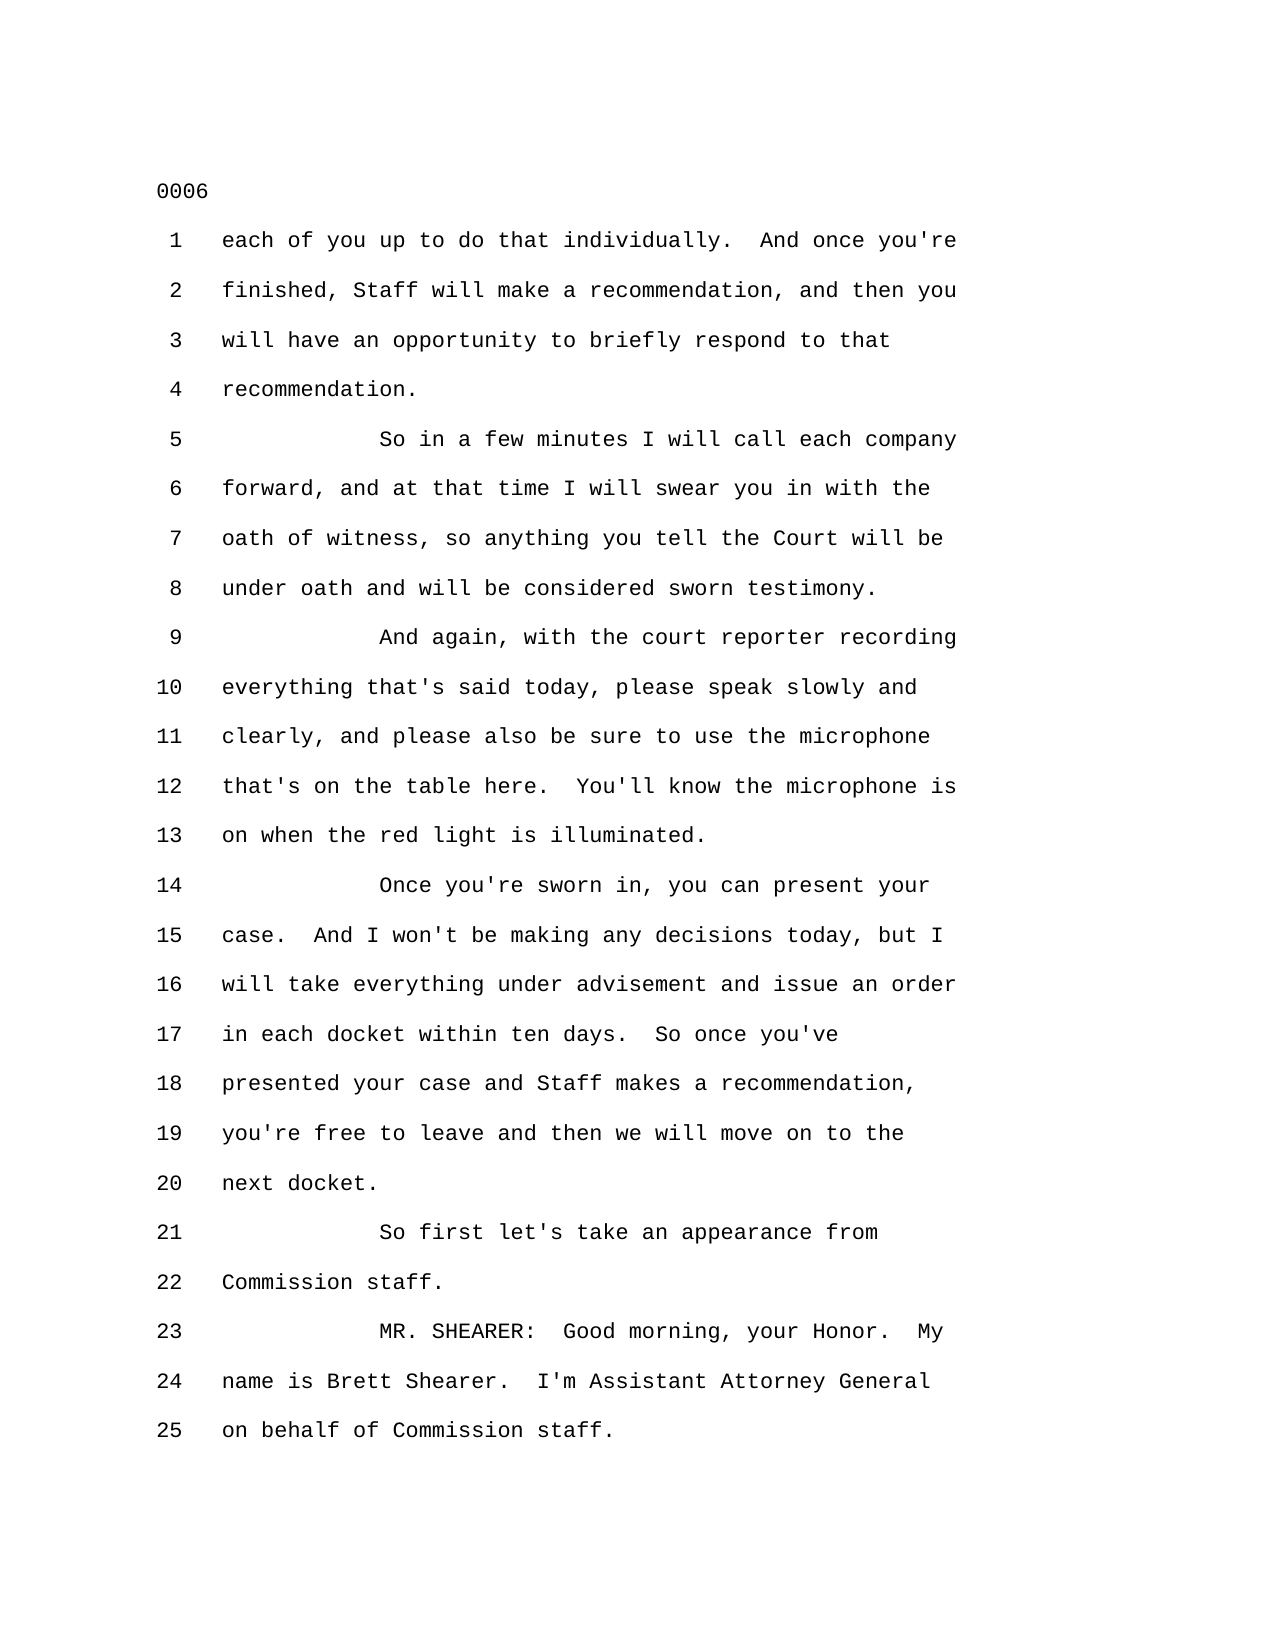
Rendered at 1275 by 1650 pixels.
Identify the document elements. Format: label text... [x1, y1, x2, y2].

text 21 So first let's take an appearance from [156, 1221, 1119, 1246]
text 25 on behalf of Commission staff. [156, 1419, 1119, 1444]
text 6 forward, and at that time I will swear you in with the [156, 477, 1119, 502]
text 13 on when the red light is illuminated. [156, 824, 1119, 849]
text 18 presented your case and Staff makes a recommendation, [156, 1072, 1119, 1097]
text 10 everything that's said today, please speak slowly and [156, 676, 1119, 701]
text 17 in each docket within ten days. So once you've [156, 1023, 1119, 1048]
text 16 will take everything under advisement and issue an order [156, 973, 1119, 998]
text 24 name is Brett Shearer. I'm Assistant Attorney General [156, 1370, 1119, 1395]
text 20 next docket. [156, 1172, 1119, 1196]
text 2 finished, Staff will make a recommendation, and then you [156, 279, 1119, 304]
text 4 recommendation. [156, 378, 1119, 403]
text 5 So in a few minutes I will call each company [156, 428, 1119, 453]
text 0006 [156, 180, 1119, 205]
text 9 And again, with the court reporter recording [156, 626, 1119, 651]
text 11 clearly, and please also be sure to use the microphone [156, 725, 1119, 750]
text 12 that's on the table here. You'll know the microphone is [156, 775, 1119, 800]
text 1 each of you up to do that individually. And once you're [156, 229, 1119, 254]
text 22 Commission staff. [156, 1271, 1119, 1296]
text 8 under oath and will be considered sworn testimony. [156, 577, 1119, 601]
text 15 case. And I won't be making any decisions today, but I [156, 924, 1119, 948]
text 19 you're free to leave and then we will move on to the [156, 1122, 1119, 1147]
text 7 oath of witness, so anything you tell the Court will be [156, 527, 1119, 552]
text 3 will have an opportunity to briefly respond to that [156, 329, 1119, 353]
text 14 Once you're sworn in, you can present your [156, 874, 1119, 899]
text 23 MR. SHEARER: Good morning, your Honor. My [156, 1320, 1119, 1345]
